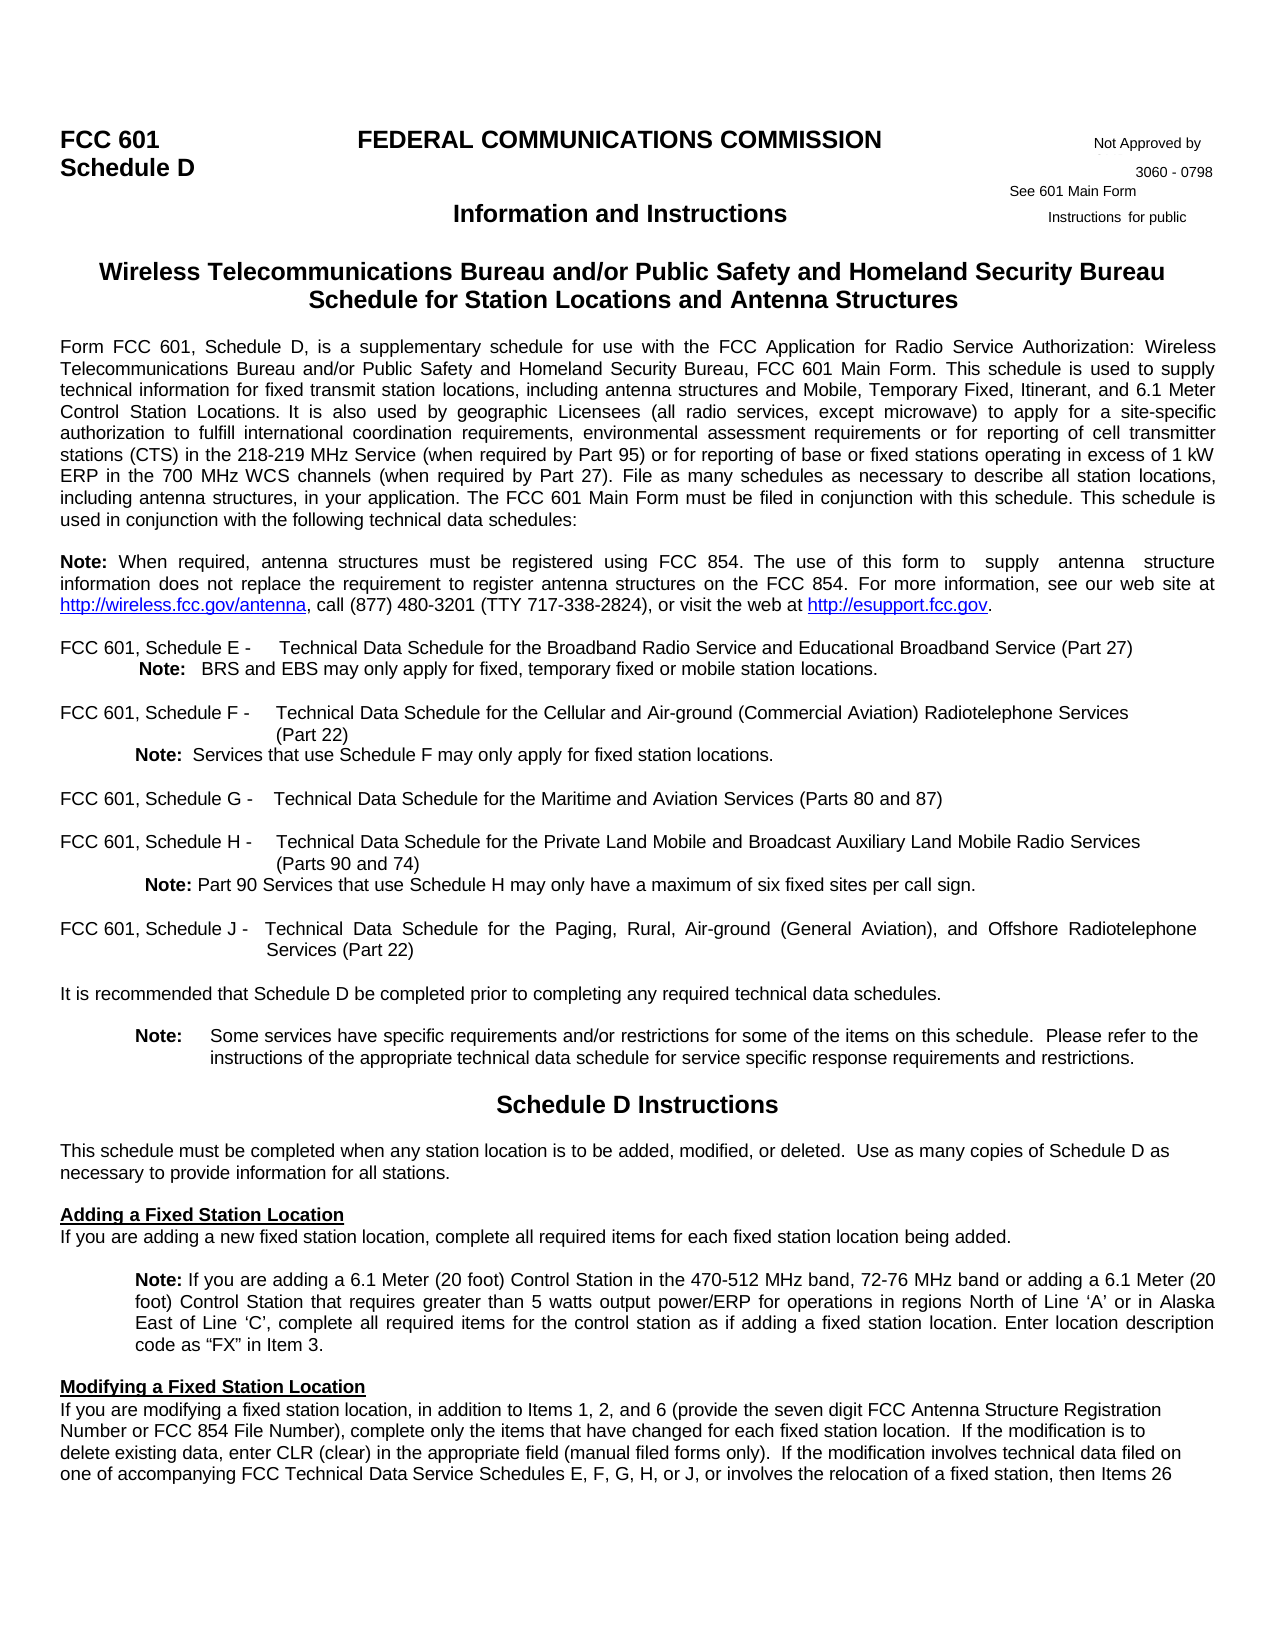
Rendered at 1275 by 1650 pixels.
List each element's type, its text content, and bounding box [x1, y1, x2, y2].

text Note: Some services have specific requirements and/or restrictions for some of the items on this schedule. Please refer to the instructions of the appropriate technical data schedule for service specific response requirements and restrictions. [135, 1025, 1206, 1068]
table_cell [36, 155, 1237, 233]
text Note: Services that use Schedule F may only apply for fixed station locations. [135, 745, 1248, 766]
text This schedule must be completed when any station location is to be added, modified, or deleted. Use as many copies of Schedule D as necessary to provide information for all stations. [60, 1140, 1206, 1183]
subtitle Schedule D Instructions [27, 1089, 1248, 1118]
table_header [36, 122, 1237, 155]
text FCC 601, Schedule J - Technical Data Schedule for the Paging, Rural, Air-ground (General Aviation), and Offshore Radiotelephone Services (Part 22) [60, 917, 1248, 961]
text It is recommended that Schedule D be completed prior to completing any required technical data schedules. [60, 982, 1248, 1004]
text Form FCC 601, Schedule D, is a supplementary schedule for use with the FCC Application for Radio Service Authorization: Wireless Telecommunications Bureau and/or Public Safety and Homeland Security Bureau, FCC 601 Main Form. This schedule is used to supply technical information for fixed transmit station locations, including antenna structures and Mobile, Temporary Fixed, Itinerant, and 6.1 Meter Control Station Locations. It is also used by geographic Licensees (all radio services, except microwave) to apply for a site-specific authorization to fulfill international coordination requirements, environmental assessment requirements or for reporting of cell transmitter stations (CTS) in the 218-219 MHz Service (when required by Part 95) or for reporting of base or fixed stations operating in excess of 1 kW ERP in the 700 MHz WCS channels (when required by Part 27). File as many schedules as necessary to describe all station locations, including antenna structures, in your application. The FCC 601 Main Form must be filed in conjunction with this schedule. This schedule is used in conjunction with the following technical data schedules: [60, 336, 1216, 530]
text FCC 601, Schedule F - Technical Data Schedule for the Cellular and Air-ground (Commercial Aviation) Radiotelephone Services (Part 22) [60, 702, 1135, 745]
text Note: Part 90 Services that use Schedule H may only have a maximum of six fixed sites per call sign. [144, 874, 1248, 895]
text If you are modifying a fixed station location, in addition to Items 1, 2, and 6 (provide the seven digit FCC Antenna Structure Registration Number or FCC 854 File Number), complete only the items that have changed for each fixed station location. If the modification is to delete existing data, enter CLR (clear) in the appropriate field (manual filed forms only). If the modification involves technical data filed on one of accompanying FCC Technical Data Service Schedules E, F, G, H, or J, or involves the relocation of a fixed station, then Items 26 [60, 1398, 1188, 1485]
text Note: When required, antenna structures must be registered using FCC 854. The use of this form to supply antenna structure information does not replace the requirement to register antenna structures on the FCC 854. For more information, see our web site at http://wireless.fcc.gov/antenna, call (877) 480-3201 (TTY 717-338-2824), or visit the web at http://esupport.fcc.gov. [60, 551, 1216, 616]
subtitle Adding a Fixed Station Location [60, 1204, 1248, 1226]
text FCC 601, Schedule H - Technical Data Schedule for the Private Land Mobile and Broadcast Auxiliary Land Mobile Radio Services (Parts 90 and 74) [60, 831, 1146, 874]
text FCC 601, Schedule E - Technical Data Schedule for the Broadband Radio Service and Educational Broadband Service (Part 27) [60, 637, 1248, 658]
text Wireless Telecommunications Bureau and/or Public Safety and Homeland Security Bureau Schedule for Station Locations and Antenna Structures [99, 256, 1248, 314]
text Note: BRS and EBS may only apply for fixed, temporary fixed or mobile station locations. [138, 658, 1248, 680]
subtitle Modifying a Fixed Station Location [60, 1376, 1248, 1398]
text FCC 601, Schedule G - Technical Data Schedule for the Maritime and Aviation Services (Parts 80 and 87) [60, 788, 1248, 810]
text Note: If you are adding a 6.1 Meter (20 foot) Control Station in the 470-512 MHz band, 72-76 MHz band or adding a 6.1 Meter (20 foot) Control Station that requires greater than 5 watts output power/ERP for operations in regions North of Line ‘A’ or in Alaska East of Line ‘C’, complete all required items for the control station as if adding a fixed station location. Enter location description code as “FX” in Item 3. [135, 1269, 1216, 1355]
text If you are adding a new fixed station location, complete all required items for each fixed station location being added. [60, 1226, 1248, 1248]
